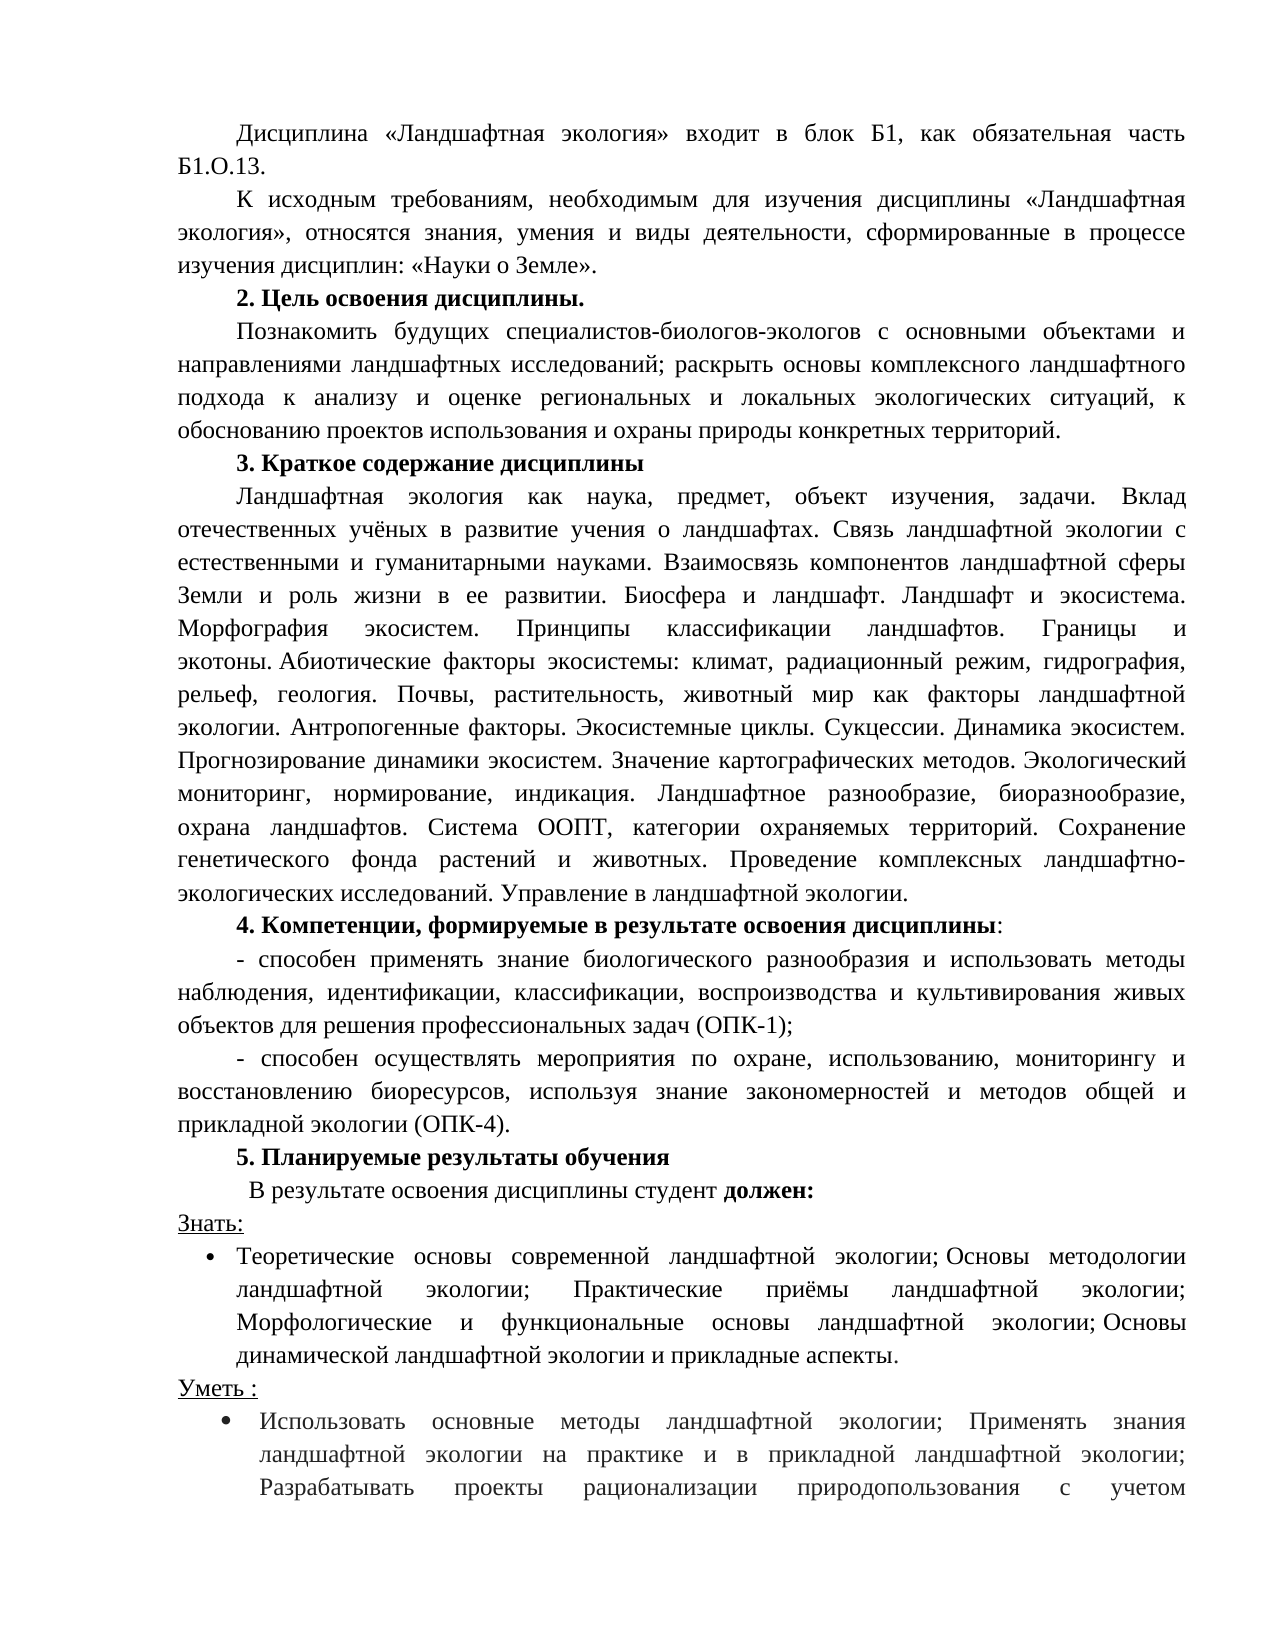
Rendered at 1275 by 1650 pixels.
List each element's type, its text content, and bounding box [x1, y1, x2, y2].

text К исходным требованиям, необходимым для изучения дисциплины «Ландшафтная экология», относятся знания, умения и виды деятельности, сформированные в процессе изучения дисциплин: «Науки о Земле». [177, 184, 1186, 279]
text Дисциплина «Ландшафтная экология» входит в блок Б1, как обязательная часть Б1.О.13. [177, 118, 1186, 180]
text Уметь : [177, 1373, 1186, 1402]
text 4. Компетенции, формируемые в результате освоения дисциплины: [177, 911, 1186, 939]
text Знать: [177, 1208, 1186, 1237]
text 2. Цель освоения дисциплины. [177, 283, 1186, 312]
text Ландшафтная экология как наука, предмет, объект изучения, задачи. Вклад отечественных учёных в развитие учения о ландшафтах. Связь ландшафтной экологии с естественными и гуманитарными науками. Взаимосвязь компонентов ландшафтной сферы Земли и роль жизни в ее развитии. Биосфера и ландшафт. Ландшафт и экосистема. Морфография экосистем. Принципы классификации ландшафтов. Границы и экотоны. Абиотические факторы экосистемы: климат, радиационный режим, гидрография, рельеф, геология. Почвы, растительность, животный мир как факторы ландшафтной экологии. Антропогенные факторы. Экосистемные циклы. Сукцессии. Динамика экосистем. Прогнозирование динамики экосистем. Значение картографических методов. Экологический мониторинг, нормирование, индикация. Ландшафтное разнообразие, биоразнообразие, охрана ландшафтов. Система ООПТ, категории охраняемых территорий. Сохранение генетического фонда растений и животных. Проведение комплексных ландшафтно-экологических исследований. Управление в ландшафтной экологии. [177, 481, 1186, 906]
text 5. Планируемые результаты обучения [177, 1142, 1186, 1171]
text - способен применять знание биологического разнообразия и использовать методы наблюдения, идентификации, классификации, воспроизводства и культивирования живых объектов для решения профессиональных задач (ОПК-1); [177, 944, 1186, 1038]
text В результате освоения дисциплины студент должен: [207, 1175, 1186, 1203]
list Теоретические основы современной ландшафтной экологии; Основы методологии ландшафтной экологии; Практические приёмы ландшафтной экологии; Морфологические и функциональные основы ландшафтной экологии; Основы динамической ландшафтной экологии и прикладные аспекты. [207, 1241, 1186, 1369]
text Познакомить будущих специалистов-биологов-экологов с основными объектами и направлениями ландшафтных исследований; раскрыть основы комплексного ландшафтного подхода к анализу и оценке региональных и локальных экологических ситуаций, к обоснованию проектов использования и охраны природы конкретных территорий. [177, 316, 1186, 444]
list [222, 1406, 1186, 1501]
text 3. Краткое содержание дисциплины [177, 448, 1186, 477]
text - способен осуществлять мероприятия по охране, использованию, мониторингу и восстановлению биоресурсов, используя знание закономерностей и методов общей и прикладной экологии (ОПК-4). [177, 1043, 1186, 1137]
